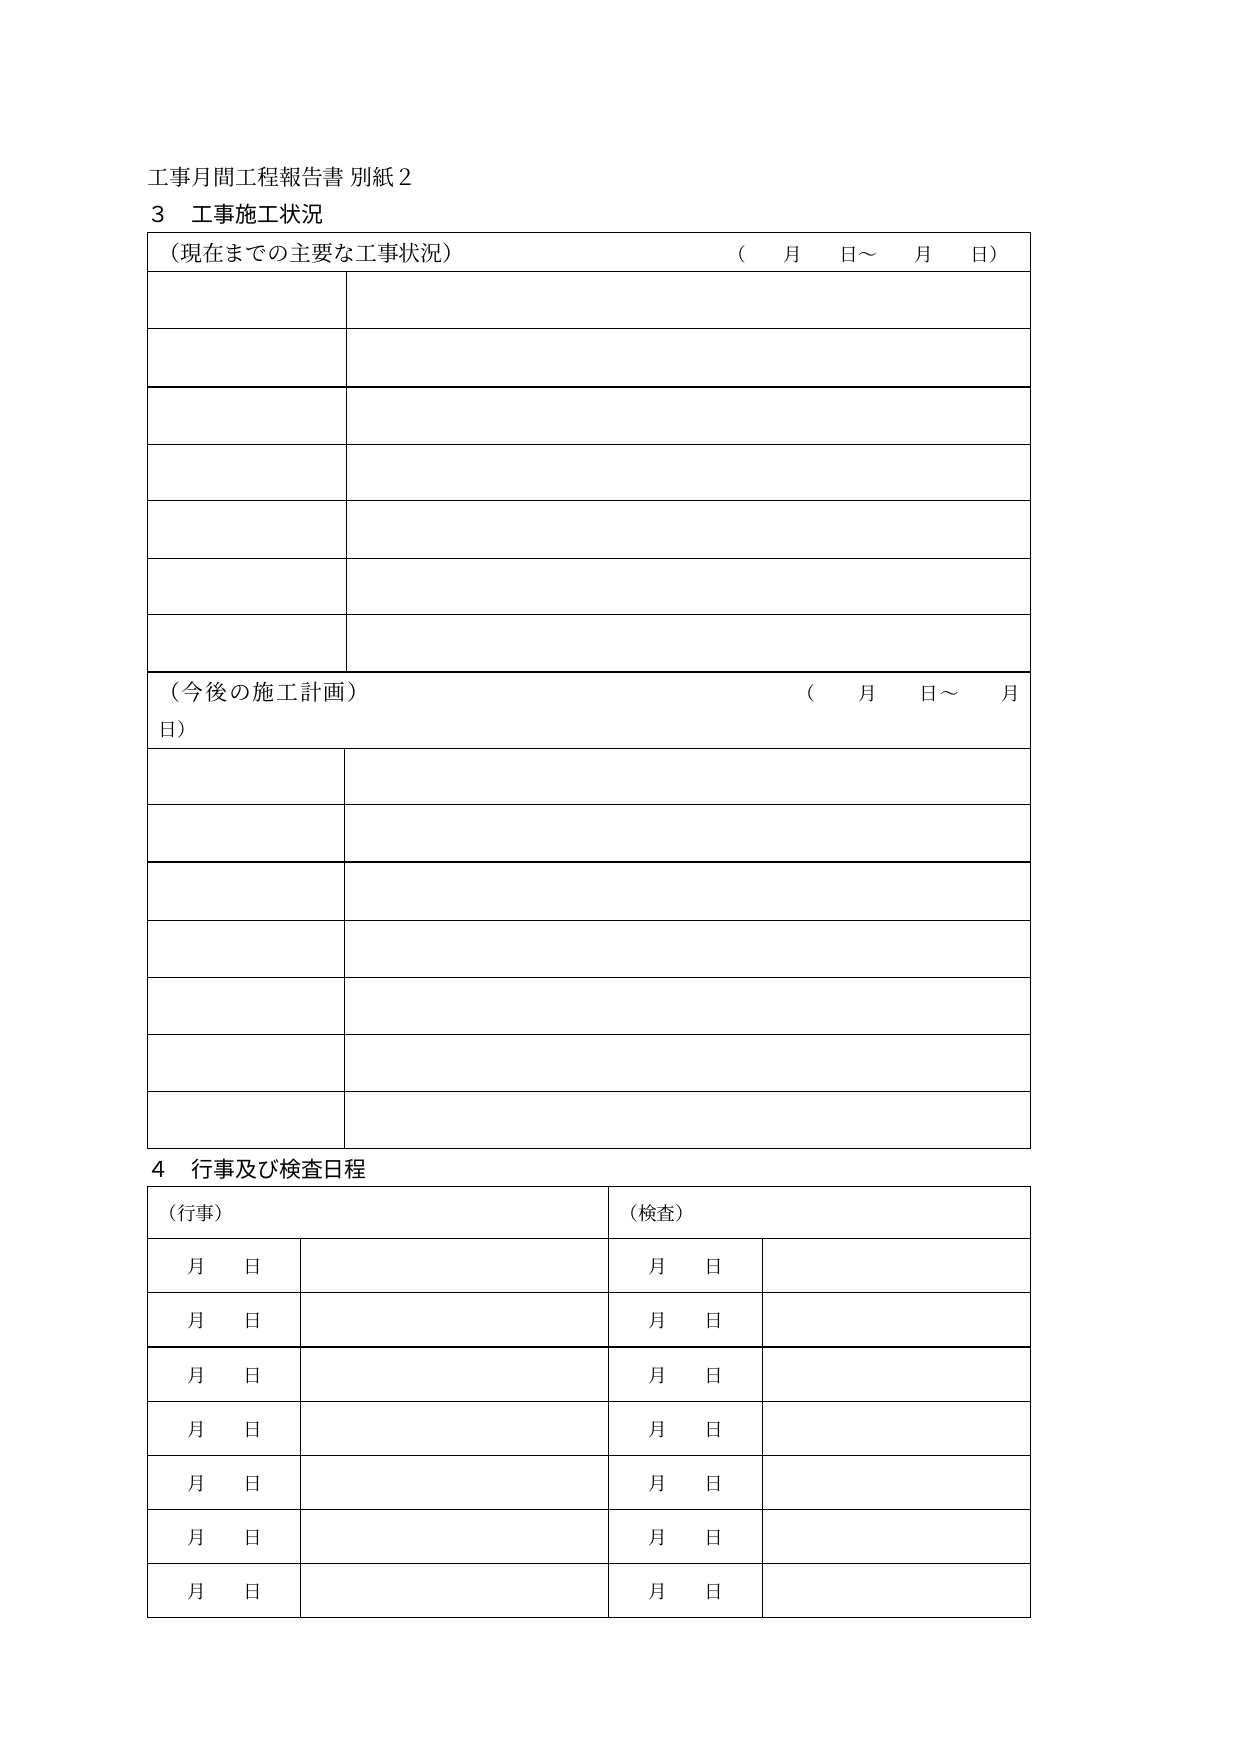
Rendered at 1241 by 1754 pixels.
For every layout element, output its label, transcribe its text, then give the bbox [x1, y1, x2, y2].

table_header （現在までの主要な工事状況） （ 月 日～ 月 日） [148, 233, 1030, 271]
table_cell [148, 1092, 344, 1148]
table_cell [148, 272, 346, 328]
table_cell [148, 388, 346, 443]
text ４ 行事及び検査日程 [148, 1149, 1092, 1186]
table_cell （今後の施工計画） （ 月 日～ 月 日） [148, 673, 1030, 747]
table_cell [763, 1239, 1030, 1292]
table_cell 月 日 [148, 1293, 300, 1346]
table_cell [345, 805, 1030, 861]
table_cell [345, 1092, 1030, 1148]
text ３ 工事施工状況 [148, 194, 1092, 232]
table_cell 月 日 [148, 1402, 300, 1455]
table_cell [347, 501, 1030, 557]
table_cell [763, 1510, 1030, 1563]
table_cell [148, 501, 346, 557]
table_cell [148, 863, 344, 920]
table_cell [345, 978, 1030, 1034]
table_cell [301, 1402, 608, 1455]
table_cell 月 日 [148, 1510, 300, 1563]
table_cell 月 日 [148, 1348, 300, 1401]
table_cell [301, 1564, 608, 1617]
table_cell [301, 1239, 608, 1292]
table_cell [148, 445, 346, 500]
table_cell [345, 1035, 1030, 1091]
table_cell [347, 329, 1030, 386]
table_cell [148, 921, 344, 977]
table_cell [148, 329, 346, 386]
table_cell [345, 921, 1030, 977]
table_cell [148, 615, 346, 671]
table_cell 月 日 [609, 1239, 762, 1292]
table_cell [347, 445, 1030, 500]
table_cell [763, 1348, 1030, 1401]
table_cell [347, 388, 1030, 443]
table_cell [347, 559, 1030, 614]
table_cell [763, 1456, 1030, 1509]
table_cell [148, 1035, 344, 1091]
table_cell [148, 749, 344, 804]
text 工事月間工程報告書 別紙２ [148, 157, 1092, 194]
table_cell 月 日 [609, 1402, 762, 1455]
table_cell [345, 749, 1030, 804]
table_cell [301, 1510, 608, 1563]
table_cell 月 日 [148, 1456, 300, 1509]
table_cell [301, 1293, 608, 1346]
table_cell 月 日 [609, 1293, 762, 1346]
table_header （行事） [148, 1187, 608, 1238]
table_cell [148, 559, 346, 614]
table_cell [345, 863, 1030, 920]
table_cell [347, 272, 1030, 328]
table_cell [148, 978, 344, 1034]
table_cell [763, 1402, 1030, 1455]
table_cell 月 日 [148, 1564, 300, 1617]
table_cell 月 日 [609, 1456, 762, 1509]
table_header （検査） [609, 1187, 1030, 1238]
table_cell [347, 615, 1030, 671]
table_cell 月 日 [609, 1564, 762, 1617]
table_cell [763, 1293, 1030, 1346]
table_cell 月 日 [609, 1510, 762, 1563]
table_cell [763, 1564, 1030, 1617]
table_cell [148, 805, 344, 861]
table_cell [301, 1348, 608, 1401]
table_cell [301, 1456, 608, 1509]
table_cell 月 日 [148, 1239, 300, 1292]
table_cell 月 日 [609, 1348, 762, 1401]
